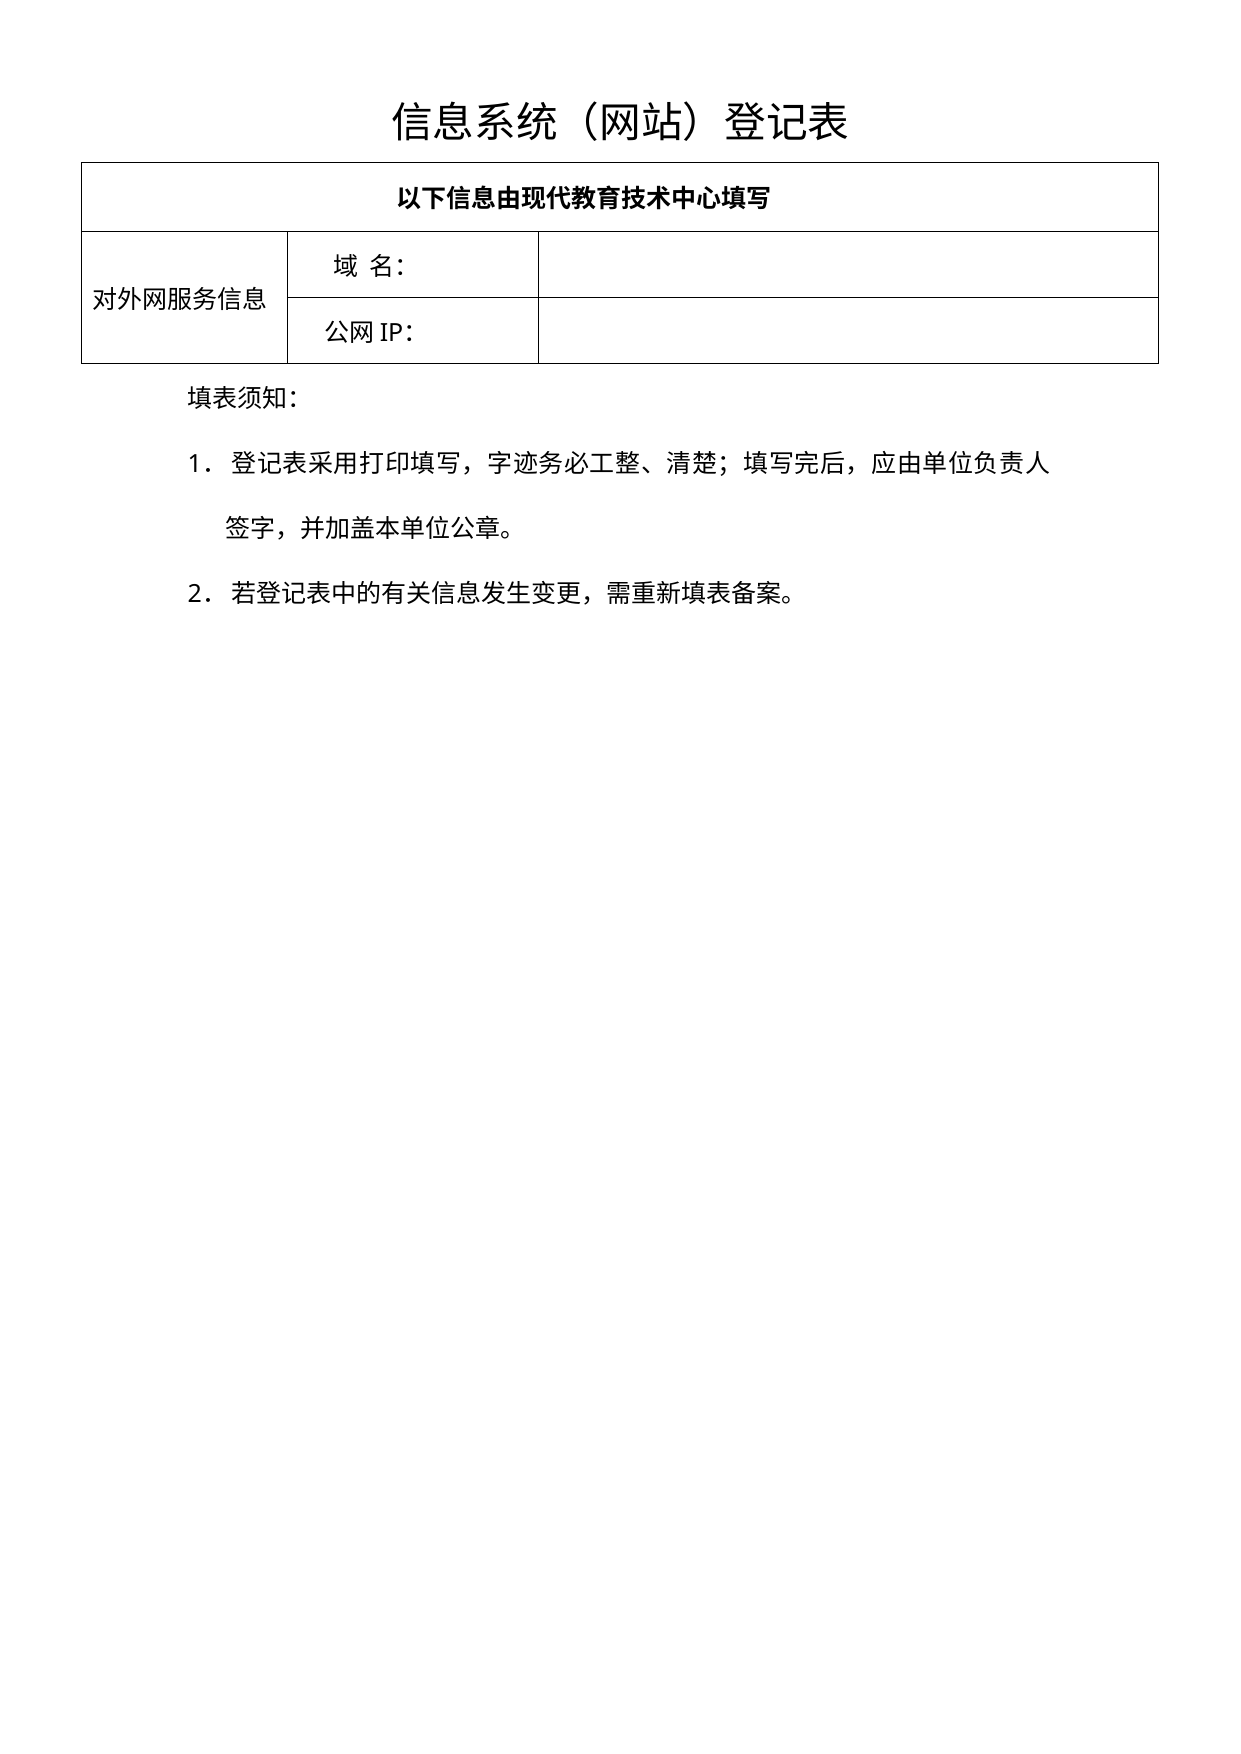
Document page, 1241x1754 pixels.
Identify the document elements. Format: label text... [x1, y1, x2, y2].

table_cell [539, 232, 1158, 297]
table_cell 以下信息由现代教育技术中心填写 [82, 163, 1158, 231]
list 登记表采用打印填写，字迹务必工整、清楚；填写完后，应由单位负责人签字，并加盖本单位公章。 [187, 429, 1053, 559]
table_cell 公网IP： [288, 298, 538, 363]
table_cell 域 名： [288, 232, 538, 297]
table_cell [539, 298, 1158, 363]
text 填表须知： [187, 364, 1053, 429]
list 若登记表中的有关信息发生变更，需重新填表备案。 [187, 559, 1053, 624]
table_cell 对外网服务信息 [82, 232, 287, 363]
